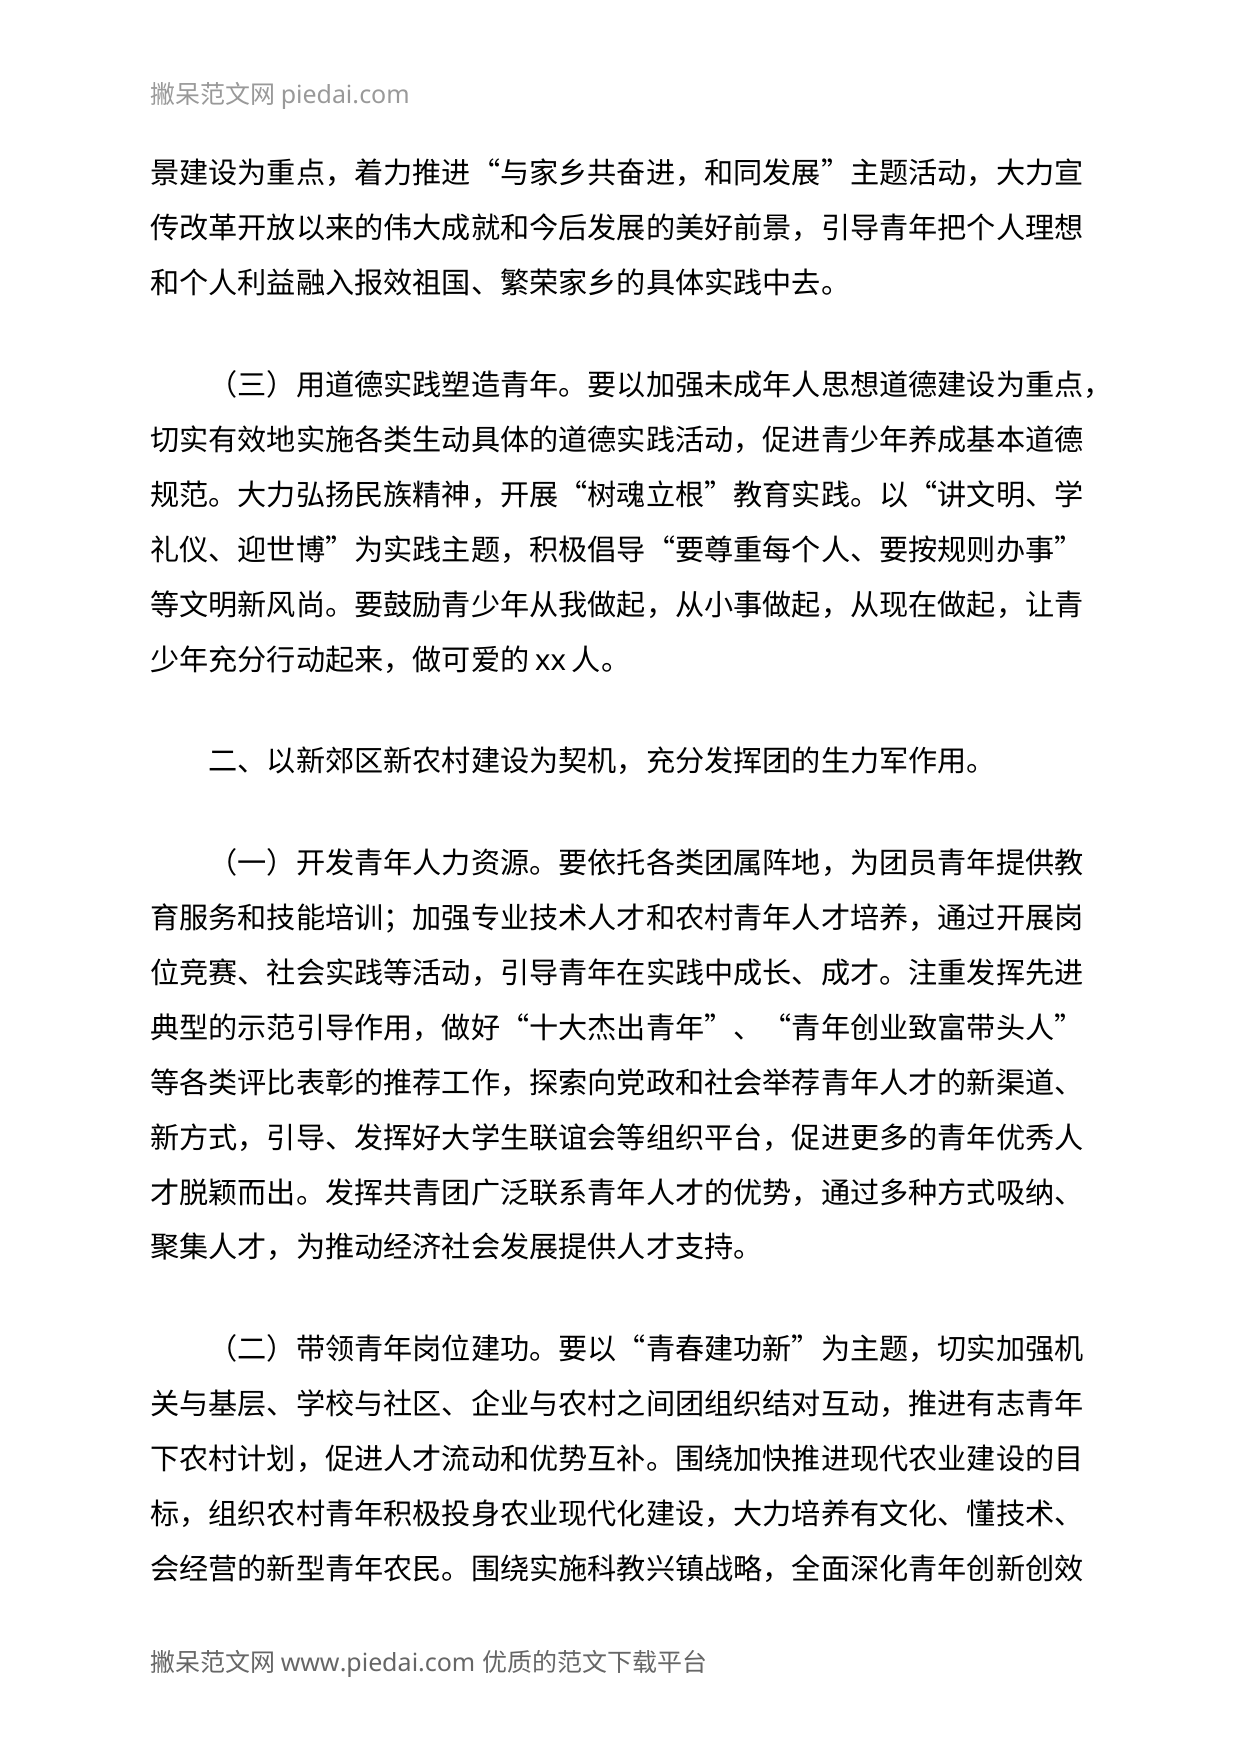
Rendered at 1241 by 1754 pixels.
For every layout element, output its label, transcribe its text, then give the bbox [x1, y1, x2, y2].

text （一）开发青年人力资源。要依托各类团属阵地，为团员青年提供教育服务和技能培训；加强专业技术人才和农村青年人才培养，通过开展岗位竞赛、社会实践等活动，引导青年在实践中成长、成才。注重发挥先进典型的示范引导作用，做好“十大杰出青年”、“青年创业致富带头人”等各类评比表彰的推荐工作，探索向党政和社会举荐青年人才的新渠道、新方式，引导、发挥好大学生联谊会等组织平台，促进更多的青年优秀人才脱颖而出。发挥共青团广泛联系青年人才的优势，通过多种方式吸纳、聚集人才，为推动经济社会发展提供人才支持。 [150, 840, 1090, 1266]
text （三）用道德实践塑造青年。要以加强未成年人思想道德建设为重点，切实有效地实施各类生动具体的道德实践活动，促进青少年养成基本道德规范。大力弘扬民族精神，开展“树魂立根”教育实践。以“讲文明、学礼仪、迎世博”为实践主题，积极倡导“要尊重每个人、要按规则办事”等文明新风尚。要鼓励青少年从我做起，从小事做起，从现在做起，让青少年充分行动起来，做可爱的xx人。 [150, 362, 1090, 678]
text 二、以新郊区新农村建设为契机，充分发挥团的生力军作用。 [150, 738, 1090, 780]
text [150, 150, 1090, 302]
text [150, 1326, 1090, 1588]
